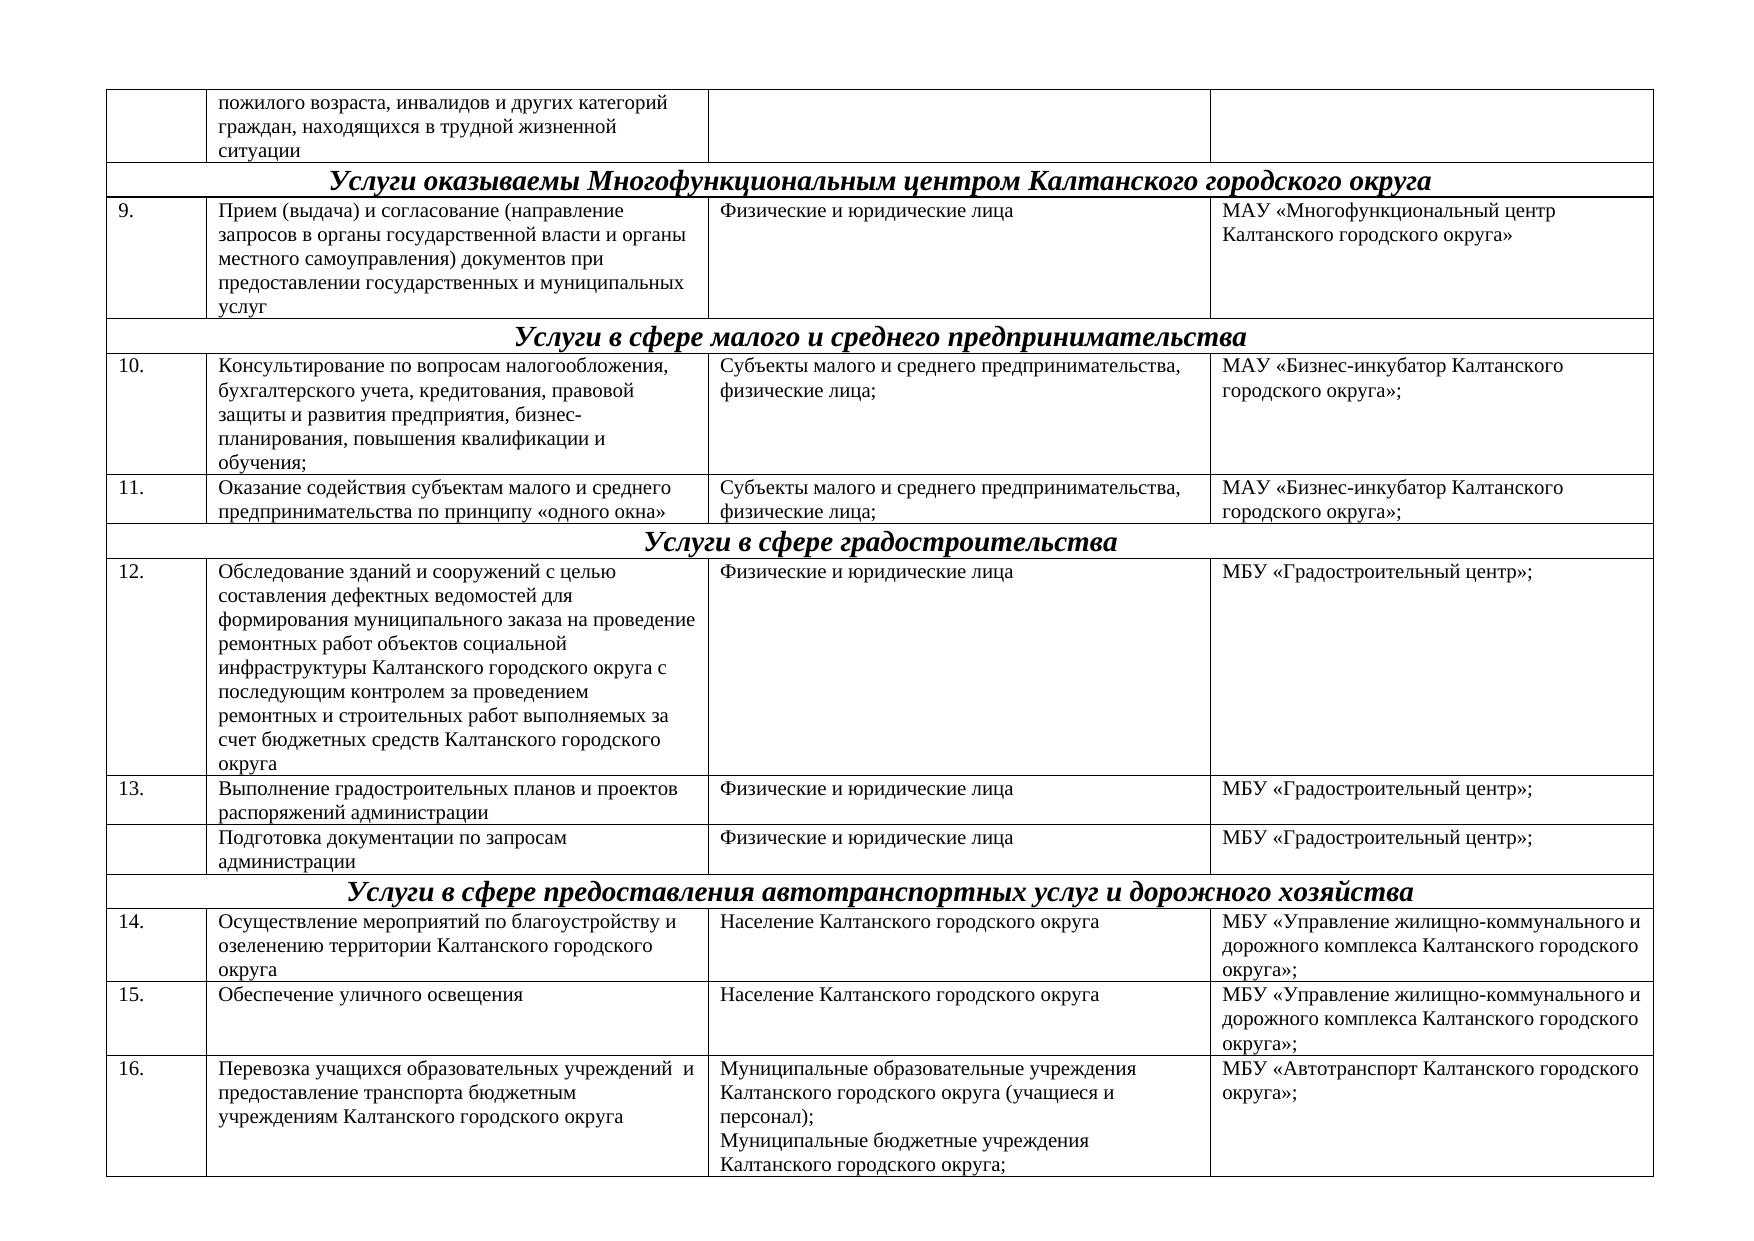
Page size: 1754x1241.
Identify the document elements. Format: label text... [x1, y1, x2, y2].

table_cell МБУ «Управление жилищно-коммунального и дорожного комплекса Калтанского городского округа»; [1211, 909, 1653, 981]
table_cell 15. [107, 982, 206, 1054]
table_cell Осуществление мероприятий по благоустройству и озеленению территории Калтанского городского округа [207, 909, 708, 981]
table_cell МБУ «Градостроительный центр»; [1211, 776, 1653, 824]
table_cell МБУ «Автотранспорт Калтанского городского округа»; [1211, 1056, 1653, 1176]
table_cell 11. [107, 475, 206, 523]
table_cell [107, 825, 206, 873]
table_cell МАУ «Многофункциональный центр Калтанского городского округа» [1211, 198, 1653, 318]
table_cell Услуги в сфере малого и среднего предпринимательства [107, 319, 1653, 352]
table_cell Услуги в сфере градостроительства [107, 524, 1653, 557]
table_cell Выполнение градостроительных планов и проектов распоряжений администрации [207, 776, 708, 824]
table_cell МБУ «Градостроительный центр»; [1211, 559, 1653, 775]
table_cell Оказание содействия субъектам малого и среднего предпринимательства по принципу «одного окна» [207, 475, 708, 523]
table_cell 16. [107, 1056, 206, 1176]
table_cell Субъекты малого и среднего предпринимательства, физические лица; [709, 354, 1210, 474]
table_cell Муниципальные образовательные учреждения Калтанского городского округа (учащиеся и персонал); Муниципальные бюджетные учреждения Калтанского городского округа; [709, 1056, 1210, 1176]
table_cell Население Калтанского городского округа [709, 982, 1210, 1054]
table_cell Физические и юридические лица [709, 198, 1210, 318]
table_cell Услуги оказываемы Многофункциональным центром Калтанского городского округа [107, 163, 1653, 196]
table_cell МБУ «Градостроительный центр»; [1211, 825, 1653, 873]
table_cell 9. [107, 198, 206, 318]
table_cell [709, 90, 1210, 162]
table_cell Консультирование по вопросам налогообложения, бухгалтерского учета, кредитования, правовой защиты и развития предприятия, бизнес-планирования, повышения квалификации и обучения; [207, 354, 708, 474]
table_cell Физические и юридические лица [709, 825, 1210, 873]
table_cell Обследование зданий и сооружений с целью составления дефектных ведомостей для формирования муниципального заказа на проведение ремонтных работ объектов социальной инфраструктуры Калтанского городского округа с последующим контролем за проведением ремонтных и строительных работ выполняемых за счет бюджетных средств Калтанского городского округа [207, 559, 708, 775]
table_cell 8. [107, 90, 206, 162]
table_cell Физические и юридические лица [709, 559, 1210, 775]
table_cell 13. [107, 776, 206, 824]
table_cell Перевозка учащихся образовательных учреждений и предоставление транспорта бюджетным учреждениям Калтанского городского округа [207, 1056, 708, 1176]
table_cell Прием (выдача) и согласование (направление запросов в органы государственной власти и органы местного самоуправления) документов при предоставлении государственных и муниципальных услуг [207, 198, 708, 318]
table_cell Обеспечение уличного освещения [207, 982, 708, 1054]
table_cell 12. [107, 559, 206, 775]
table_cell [207, 90, 708, 162]
table_cell 14. [107, 909, 206, 981]
table_cell Услуги в сфере предоставления автотранспортных услуг и дорожного хозяйства [107, 875, 1653, 908]
table_cell Физические и юридические лица [709, 776, 1210, 824]
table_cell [1211, 90, 1653, 162]
table_cell Население Калтанского городского округа [709, 909, 1210, 981]
table_cell МАУ «Бизнес-инкубатор Калтанского городского округа»; [1211, 475, 1653, 523]
table_cell 10. [107, 354, 206, 474]
table_cell МАУ «Бизнес-инкубатор Калтанского городского округа»; [1211, 354, 1653, 474]
table_cell МБУ «Управление жилищно-коммунального и дорожного комплекса Калтанского городского округа»; [1211, 982, 1653, 1054]
table_cell Субъекты малого и среднего предпринимательства, физические лица; [709, 475, 1210, 523]
table_cell Подготовка документации по запросам администрации [207, 825, 708, 873]
